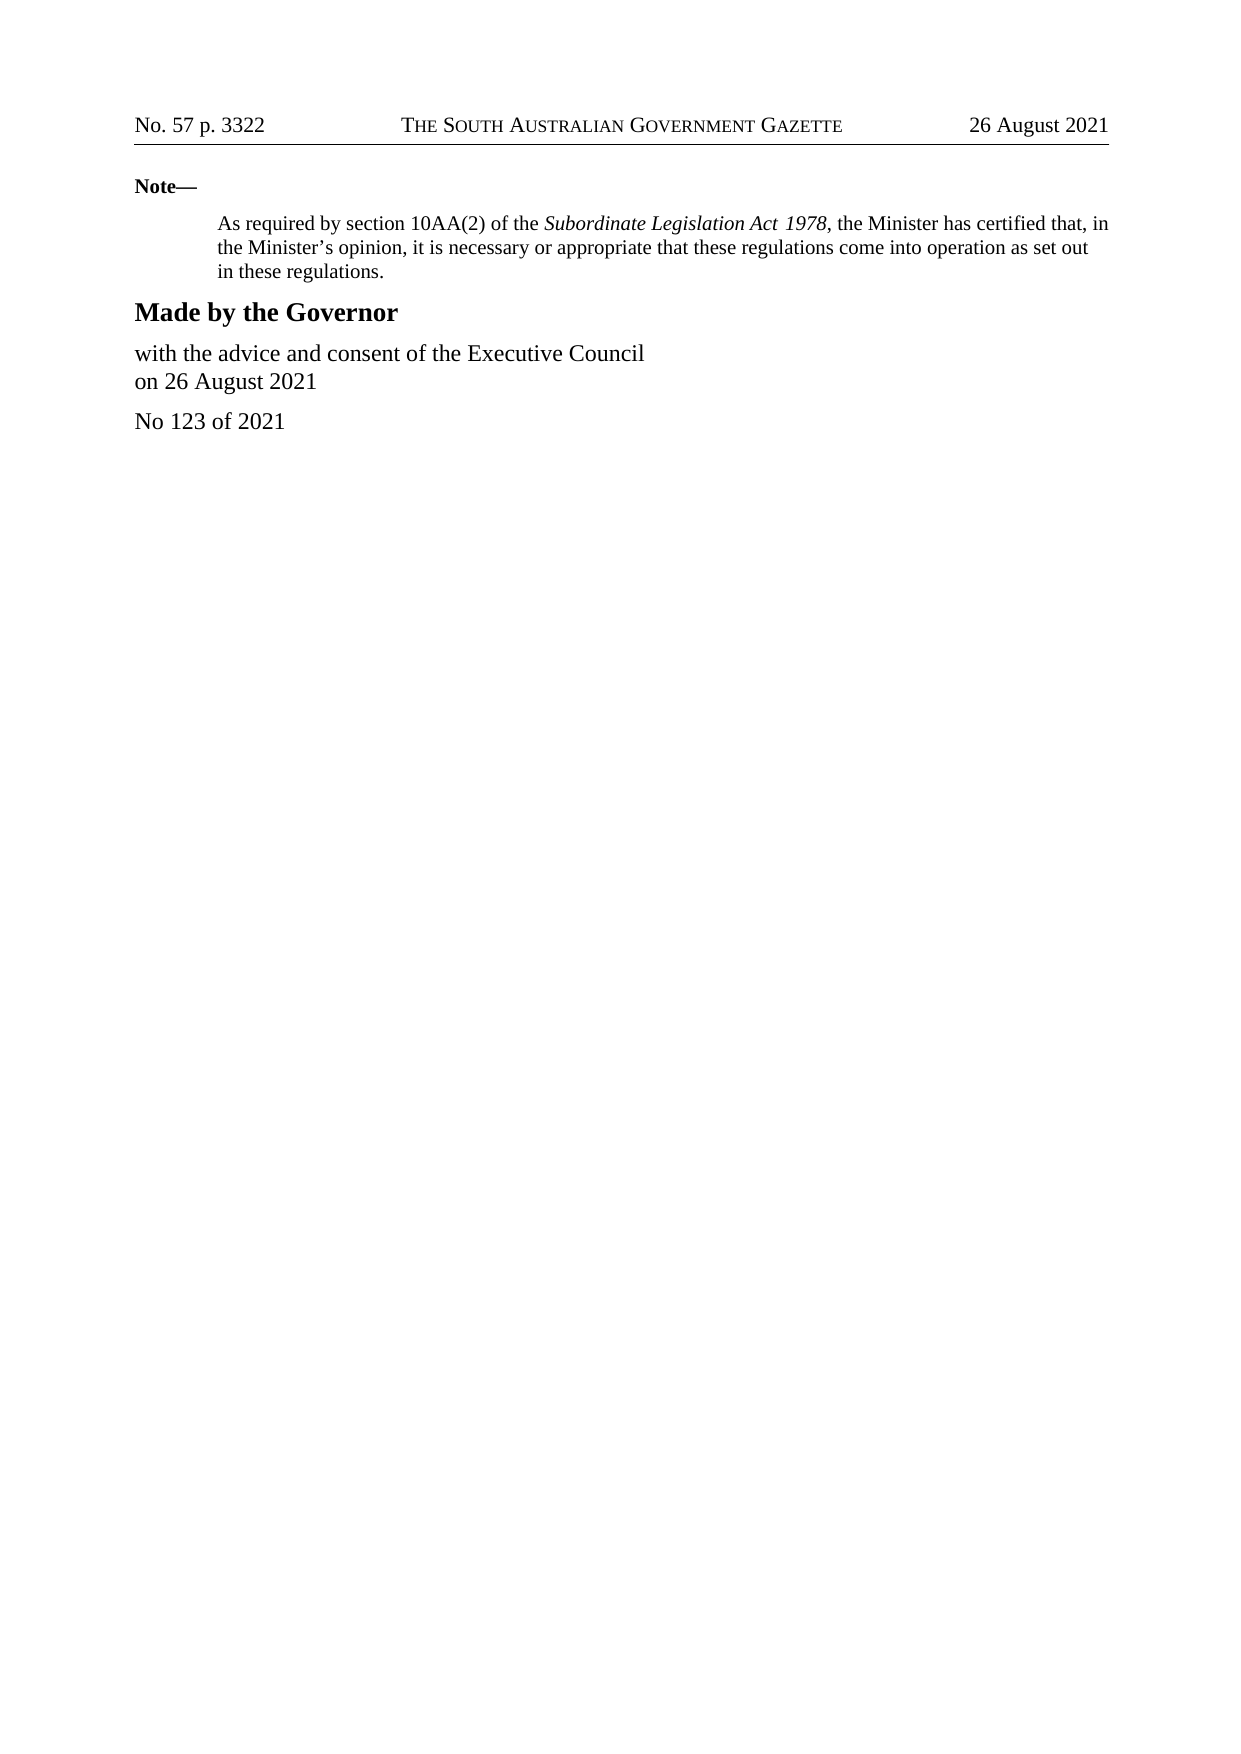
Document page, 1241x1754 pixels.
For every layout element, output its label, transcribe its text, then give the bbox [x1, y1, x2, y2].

text on 26 August 2021 [134, 367, 1109, 394]
text Made by the Governor [134, 296, 1109, 327]
text As required by section 10AA(2) of the Subordinate Legislation Act 1978, the Minister has certified that, in the Minister’s opinion, it is necessary or appropriate that these regulations come into operation as set out in these regulations. [217, 211, 1109, 283]
text with the advice and consent of the Executive Council [134, 339, 1109, 367]
text No 123 of 2021 [134, 407, 1109, 434]
text Note— [134, 174, 1109, 198]
